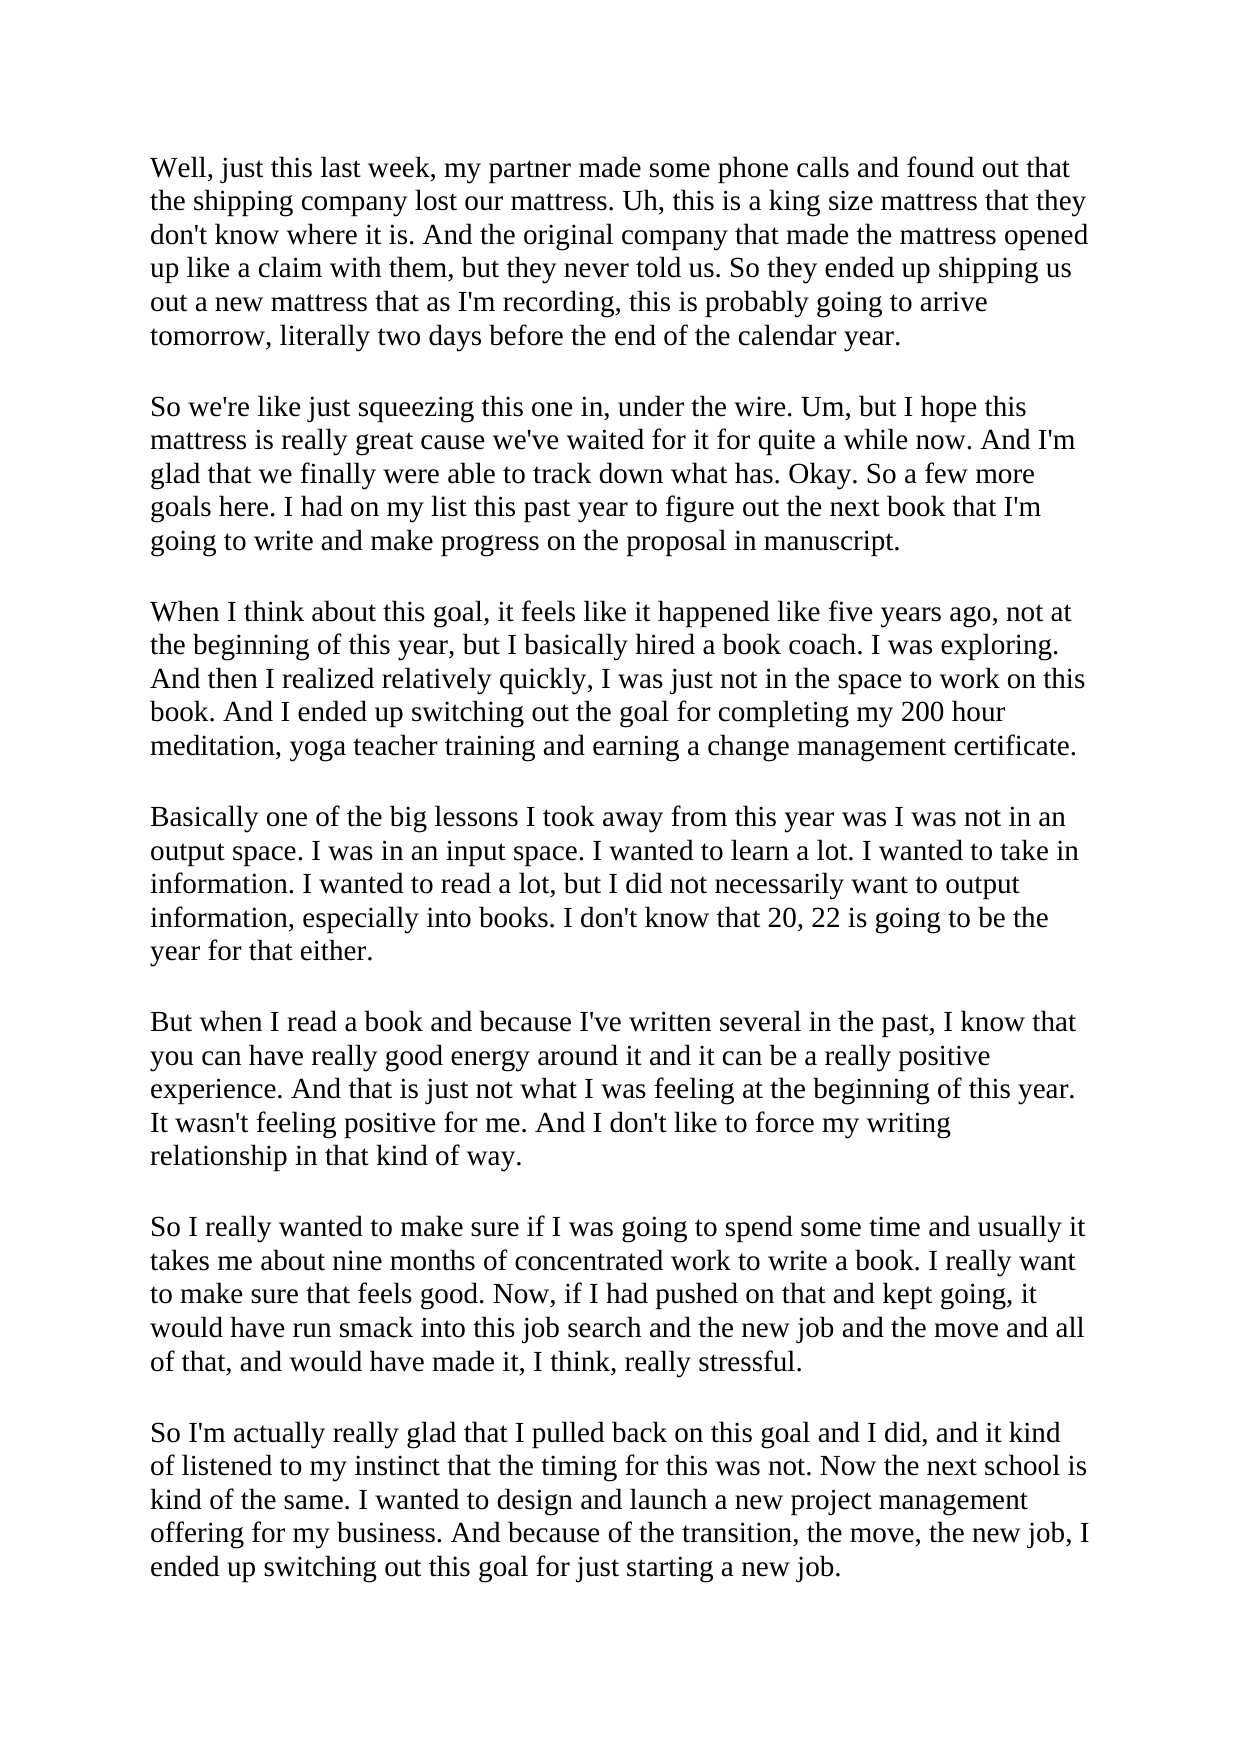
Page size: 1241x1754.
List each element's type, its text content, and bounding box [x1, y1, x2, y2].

text Basically one of the big lessons I took away from this year was I was not in an output space. I was in an input space. I wanted to learn a lot. I wanted to take in information. I wanted to read a lot, but I did not necessarily want to output information, especially into books. I don't know that 20, 22 is going to be the year for that either. [150, 799, 1090, 967]
text But when I read a book and because I've written several in the past, I know that you can have really good energy around it and it can be a really positive experience. And that is just not what I was feeling at the beginning of this year. It wasn't feeling positive for me. And I don't like to force my writing relationship in that kind of way. [150, 1004, 1090, 1172]
text So I'm actually really glad that I pulled back on this goal and I did, and it kind of listened to my instinct that the timing for this was not. Now the next school is kind of the same. I wanted to design and launch a new project management offering for my business. And because of the transition, the move, the new job, I ended up switching out this goal for just starting a new job. [150, 1415, 1090, 1582]
text So we're like just squeezing this one in, under the wire. Um, but I hope this mattress is really great cause we've waited for it for quite a while now. And I'm glad that we finally were able to track down what has. Okay. So a few more goals here. I had on my list this past year to figure out the next book that I'm going to write and make progress on the proposal in manuscript. [150, 389, 1090, 556]
text When I think about this goal, it feels like it happened like five years ago, not at the beginning of this year, but I basically hired a book coach. I was exploring. And then I realized relatively quickly, I was just not in the space to work on this book. And I ended up switching out the goal for completing my 200 hour meditation, yoga teacher training and earning a change management certificate. [150, 594, 1090, 762]
text Well, just this last week, my partner made some phone calls and found out that the shipping company lost our mattress. Uh, this is a king size mattress that they don't know where it is. And the original company that made the mattress opened up like a claim with them, but they never told us. So they ended up shipping us out a new mattress that as I'm recording, this is probably going to arrive tomorrow, literally two days before the end of the calendar year. [150, 150, 1090, 351]
text So I really wanted to make sure if I was going to spend some time and usually it takes me about nine months of concentrated work to write a book. I really want to make sure that feels good. Now, if I had pushed on that and kept going, it would have run smack into this job search and the new job and the move and all of that, and would have made it, I think, really stressful. [150, 1209, 1090, 1377]
